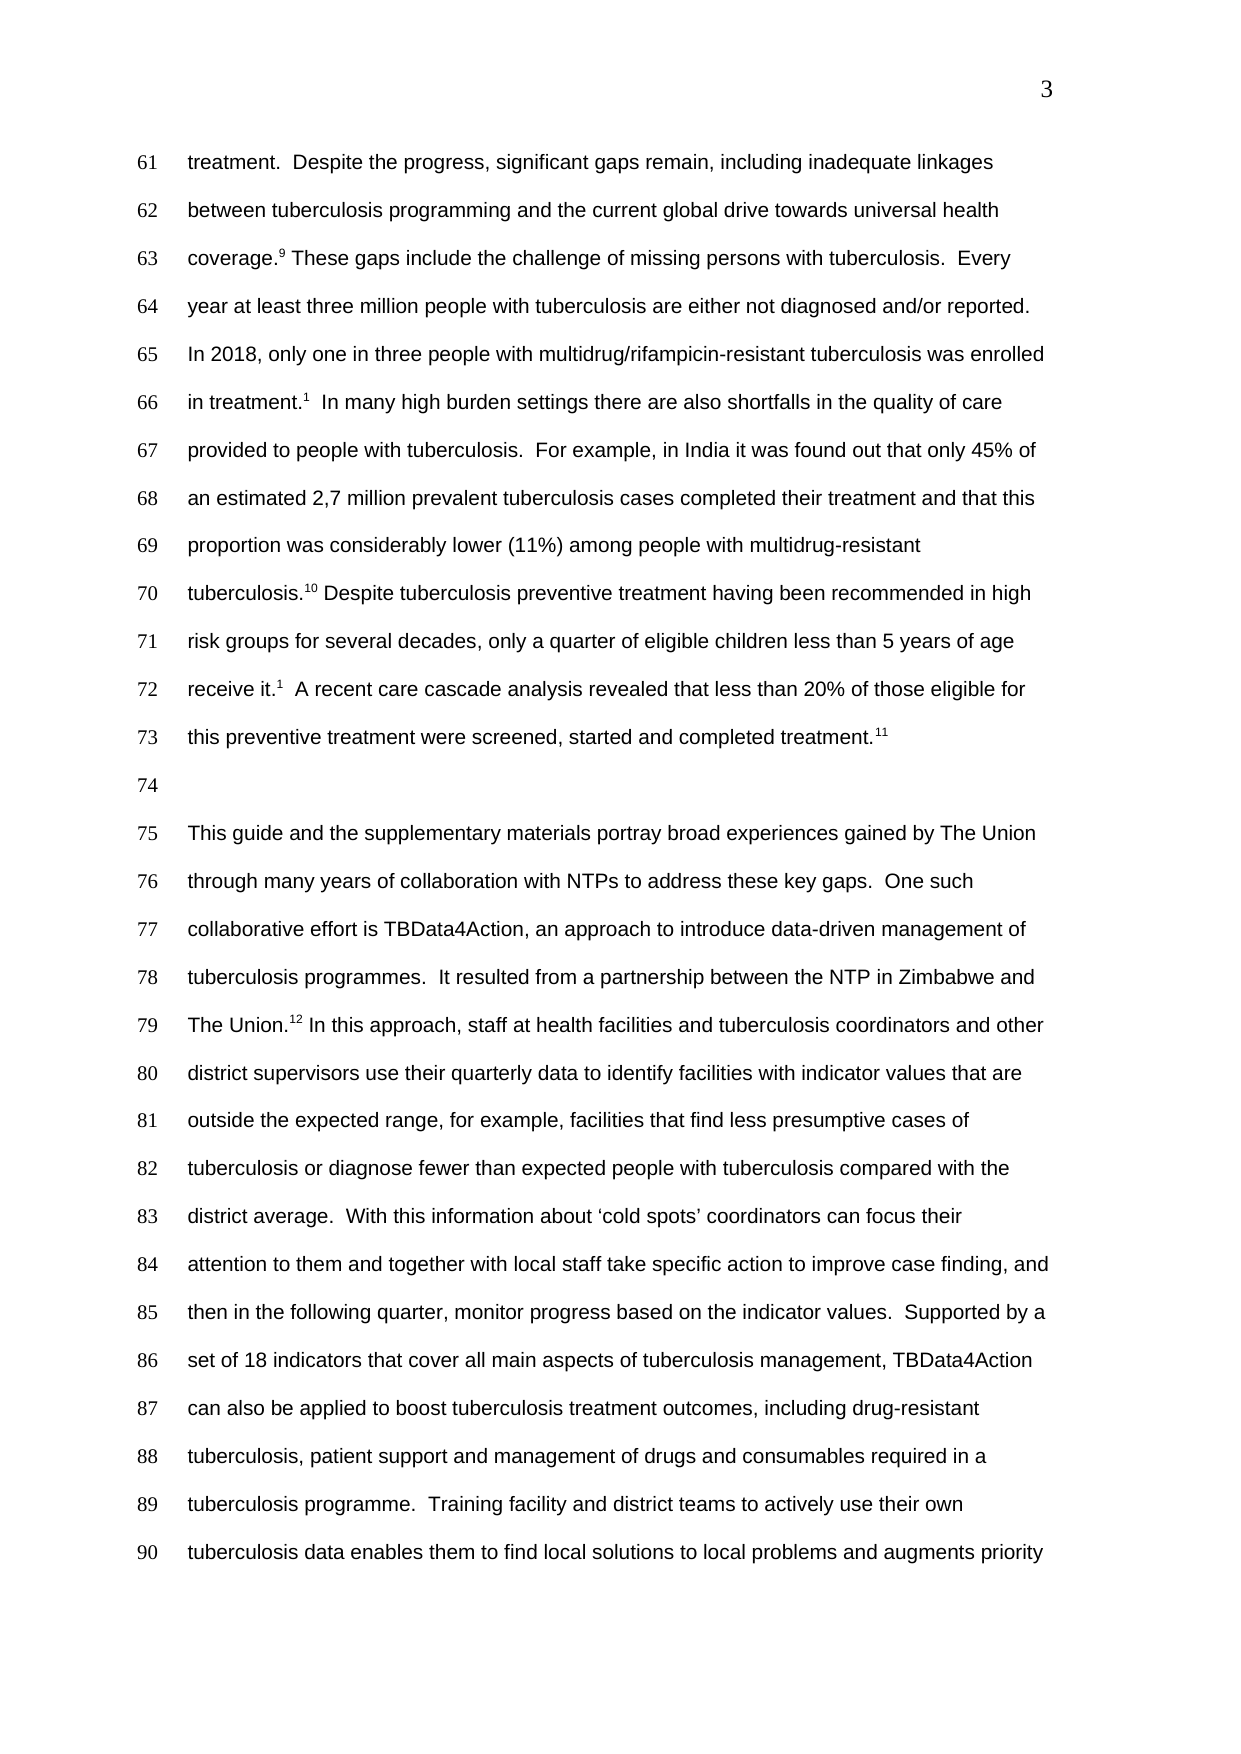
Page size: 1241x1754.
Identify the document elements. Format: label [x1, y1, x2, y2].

text [187, 150, 1053, 749]
text [187, 821, 1053, 1563]
